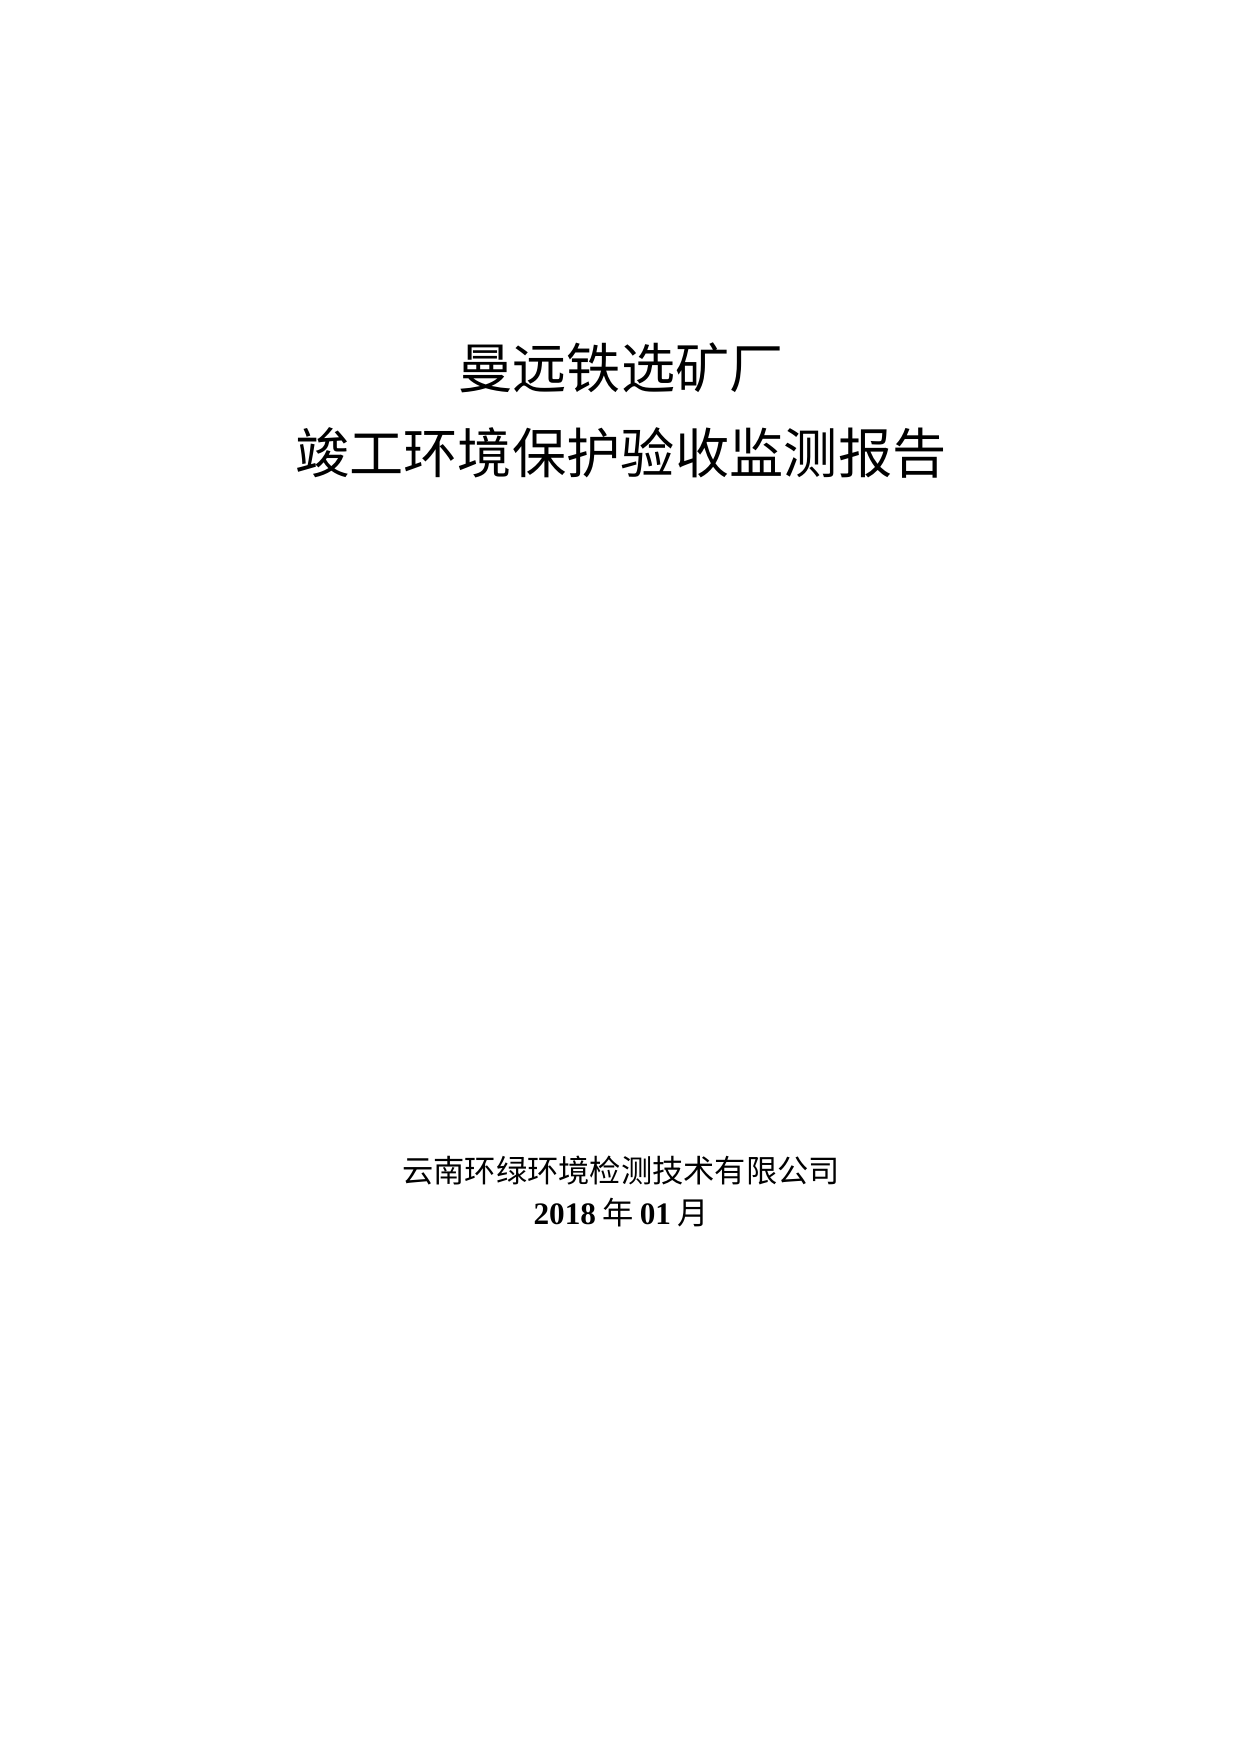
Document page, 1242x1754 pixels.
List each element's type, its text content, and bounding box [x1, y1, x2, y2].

text 竣工环境保护验收监测报告 [187, 415, 1054, 489]
text 曼远铁选矿厂 [187, 330, 1054, 404]
text 云南环绿环境检测技术有限公司 [187, 1148, 1054, 1191]
text 2018年01月 [187, 1191, 1054, 1234]
